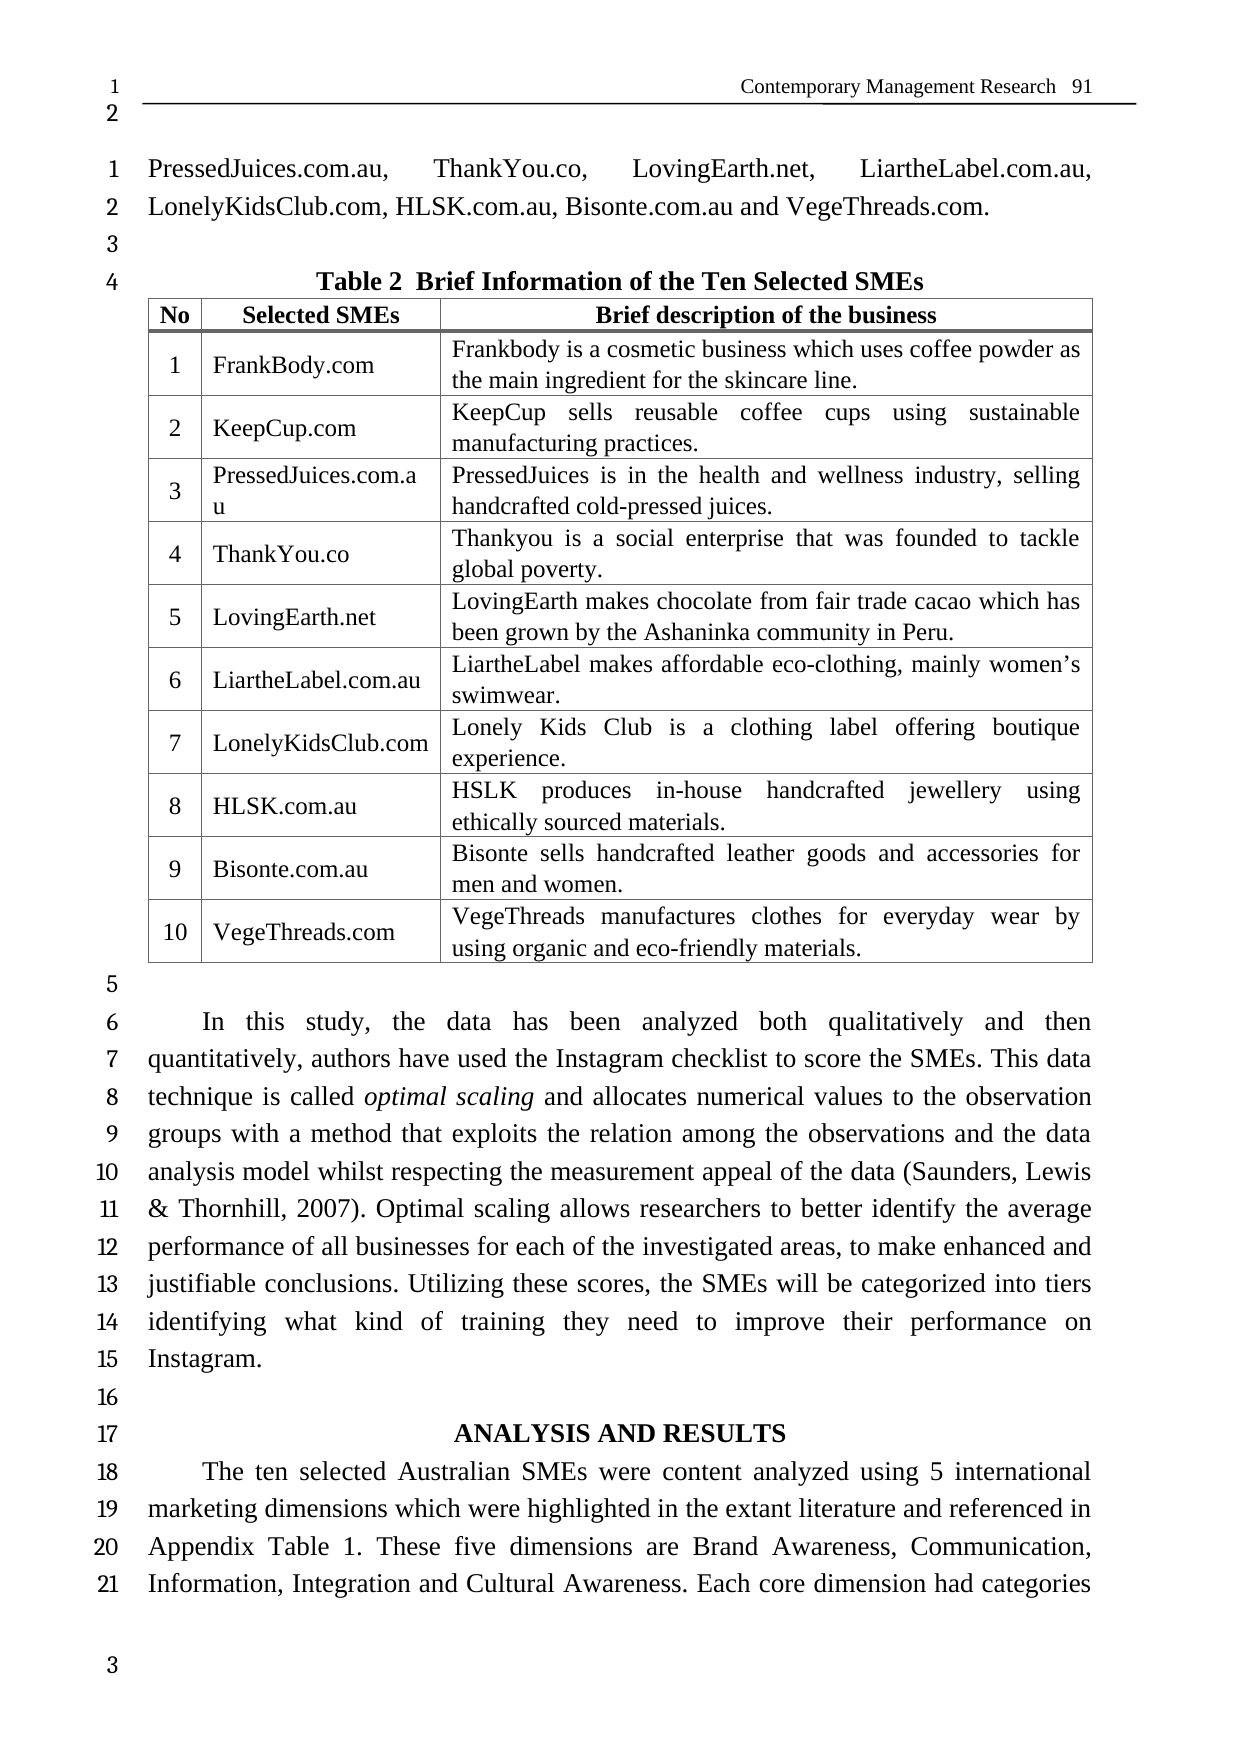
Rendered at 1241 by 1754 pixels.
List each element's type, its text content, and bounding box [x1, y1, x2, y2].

table_cell 8 [149, 774, 201, 836]
table_cell HSLK produces in-house handcrafted jewellery using ethically sourced materials. [441, 774, 1092, 836]
table_cell LonelyKidsClub.com [202, 711, 440, 773]
table_cell PressedJuices.com.au [202, 459, 440, 521]
table_cell Bisonte sells handcrafted leather goods and accessories for men and women. [441, 837, 1092, 899]
table_cell Frankbody is a cosmetic business which uses coffee powder as the main ingredient for the skincare line. [441, 333, 1092, 395]
table_cell 2 [149, 396, 201, 458]
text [148, 148, 1093, 223]
text ANALYSIS AND RESULTS [148, 1413, 1093, 1450]
table_cell HLSK.com.au [202, 774, 440, 836]
table_cell VegeThreads manufactures clothes for everyday wear by using organic and eco-friendly materials. [441, 900, 1092, 962]
table_cell 7 [149, 711, 201, 773]
table_cell LovingEarth.net [202, 585, 440, 647]
table_cell 3 [149, 459, 201, 521]
table_cell 5 [149, 585, 201, 647]
table_cell 9 [149, 837, 201, 899]
table_cell VegeThreads.com [202, 900, 440, 962]
table_cell LovingEarth makes chocolate from fair trade cacao which has been grown by the Ashaninka community in Peru. [441, 585, 1092, 647]
table_header Selected SMEs [202, 299, 440, 329]
table_cell Bisonte.com.au [202, 837, 440, 899]
table_cell 6 [149, 648, 201, 710]
table_cell 1 [149, 333, 201, 395]
text In this study, the data has been analyzed both qualitatively and then quantitatively, authors have used the Instagram checklist to score the SMEs. This data technique is called optimal scaling and allocates numerical values to the observation groups with a method that exploits the relation among the observations and the data analysis model whilst respecting the measurement appeal of the data (Saunders, Lewis & Thornhill, 2007). Optimal scaling allows researchers to better identify the average performance of all businesses for each of the investigated areas, to make enhanced and justifiable conclusions. Utilizing these scores, the SMEs will be categorized into tiers identifying what kind of training they need to improve their performance on Instagram. [148, 1000, 1093, 1375]
table_cell Thankyou is a social enterprise that was founded to tackle global poverty. [441, 522, 1092, 584]
table_header No [149, 299, 201, 329]
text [148, 1450, 1093, 1600]
table_cell LiartheLabel makes affordable eco-clothing, mainly women’s swimwear. [441, 648, 1092, 710]
table_header Brief description of the business [441, 299, 1092, 329]
table_cell KeepCup.com [202, 396, 440, 458]
table_cell LiartheLabel.com.au [202, 648, 440, 710]
table_cell ThankYou.co [202, 522, 440, 584]
table_cell Lonely Kids Club is a clothing label offering boutique experience. [441, 711, 1092, 773]
table_cell KeepCup sells reusable coffee cups using sustainable manufacturing practices. [441, 396, 1092, 458]
text Table 2 Brief Information of the Ten Selected SMEs [148, 260, 1093, 298]
table_cell 10 [149, 900, 201, 962]
table_cell FrankBody.com [202, 333, 440, 395]
table_cell PressedJuices is in the health and wellness industry, selling handcrafted cold-pressed juices. [441, 459, 1092, 521]
table_cell 4 [149, 522, 201, 584]
